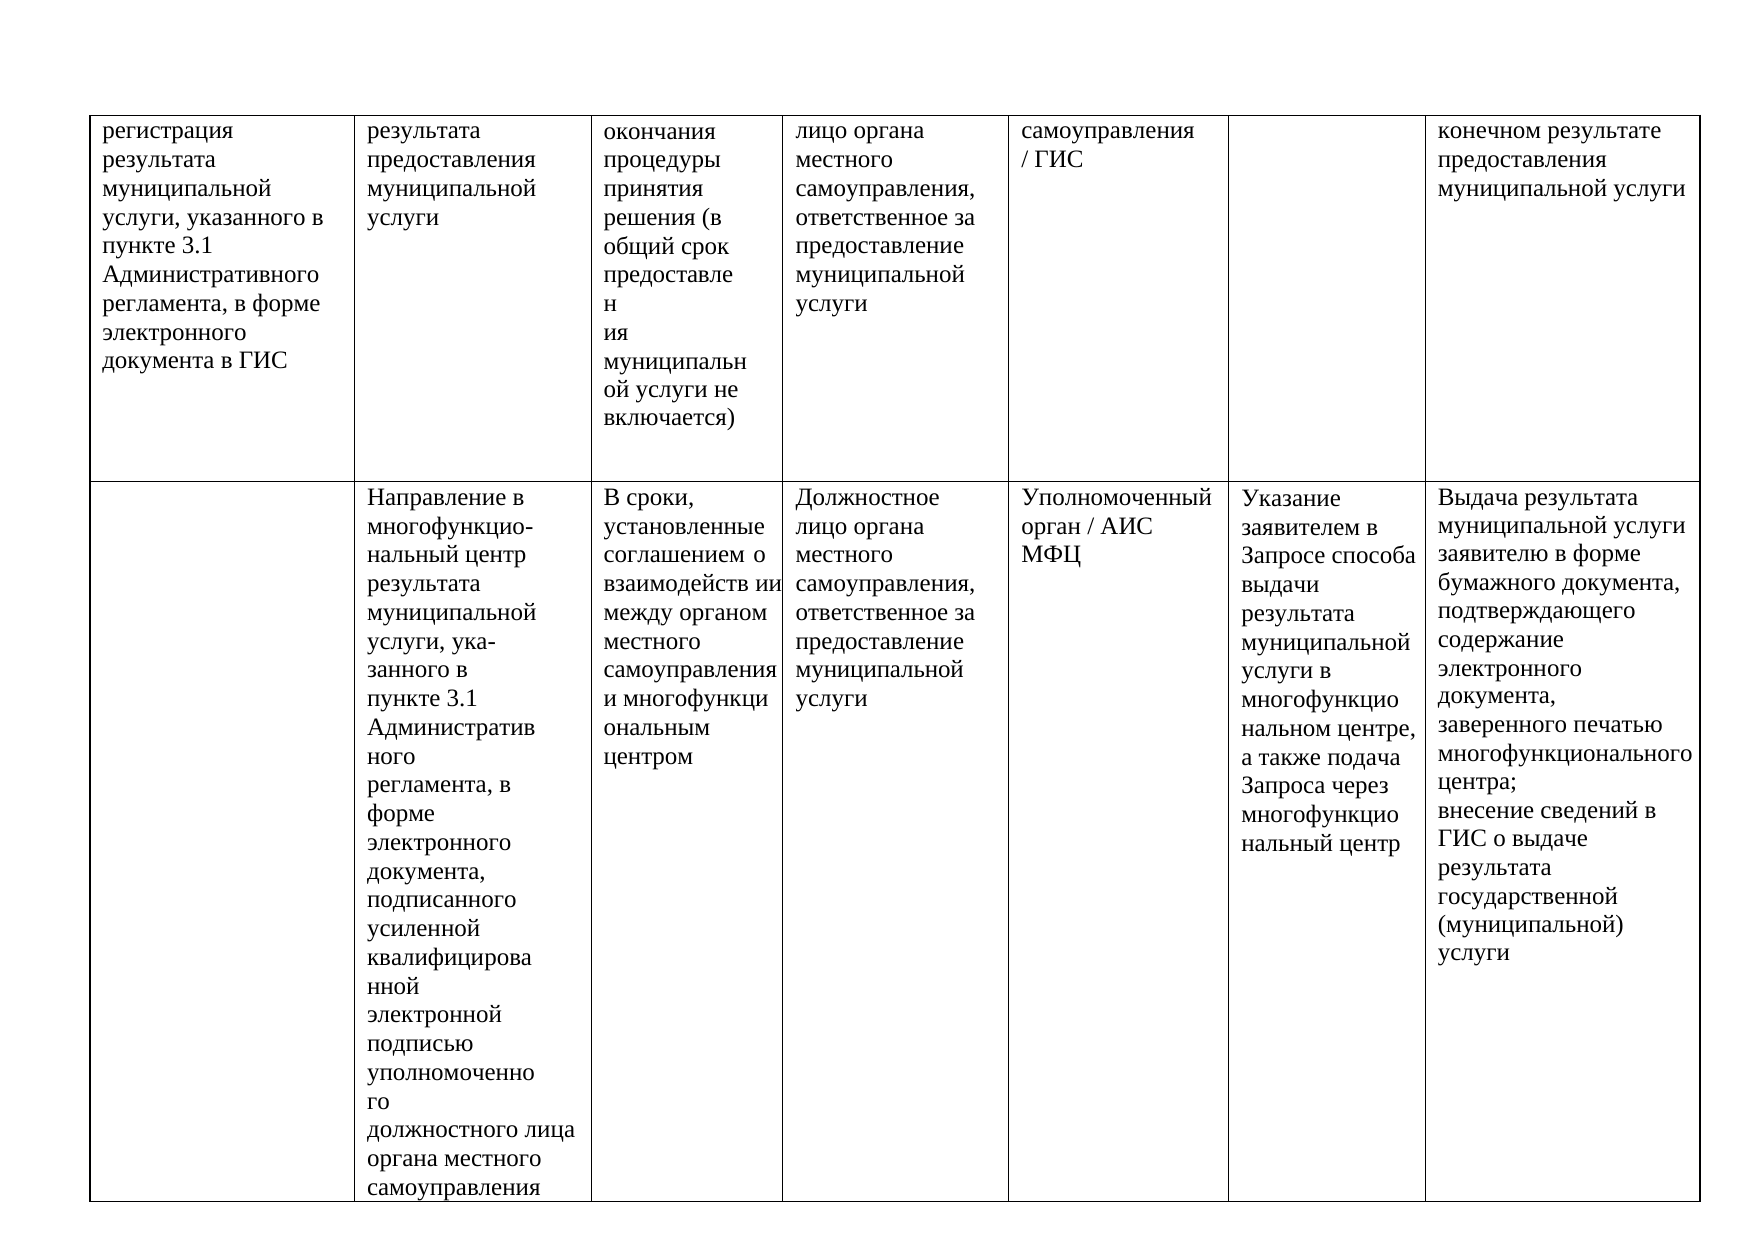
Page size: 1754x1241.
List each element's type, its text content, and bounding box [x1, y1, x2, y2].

table_cell Выдача результата муниципальной услуги заявителю в форме бумажного документа, подтверждающего содержание электронного документа, заверенного печатью многофункционального центра; внесение сведений в ГИС о выдаче результата государственной (муниципальной) услуги [1426, 482, 1699, 1201]
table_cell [783, 116, 1008, 481]
table_cell Направление в многофункциональный центр результата муниципальной услуги, указанного в пункте 3.1 Административного регламента, в форме электронного документа, подписанного усиленной квалифицированной электронной подписью уполномоченного должностного лица органа местного самоуправления [355, 482, 591, 1201]
table_cell [1229, 116, 1425, 481]
table_cell [91, 482, 354, 1201]
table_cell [1009, 116, 1228, 481]
table_cell В сроки, установленные соглашением о взаимодейств ии между органом местного самоуправления и многофункци ональным центром [592, 482, 782, 1201]
table_cell Уполномоченный орган / АИС МФЦ [1009, 482, 1228, 1201]
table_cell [355, 116, 591, 481]
table_cell Указание заявителем в Запросе способа выдачи результата муниципальной услуги в многофункцио нальном центре, а также подача Запроса через многофункцио нальный центр [1229, 482, 1425, 1201]
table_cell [592, 116, 782, 481]
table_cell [91, 116, 354, 481]
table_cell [1426, 116, 1699, 481]
table_cell Должностное лицо органа местного самоуправления, ответственное за предоставление муниципальной услуги [783, 482, 1008, 1201]
